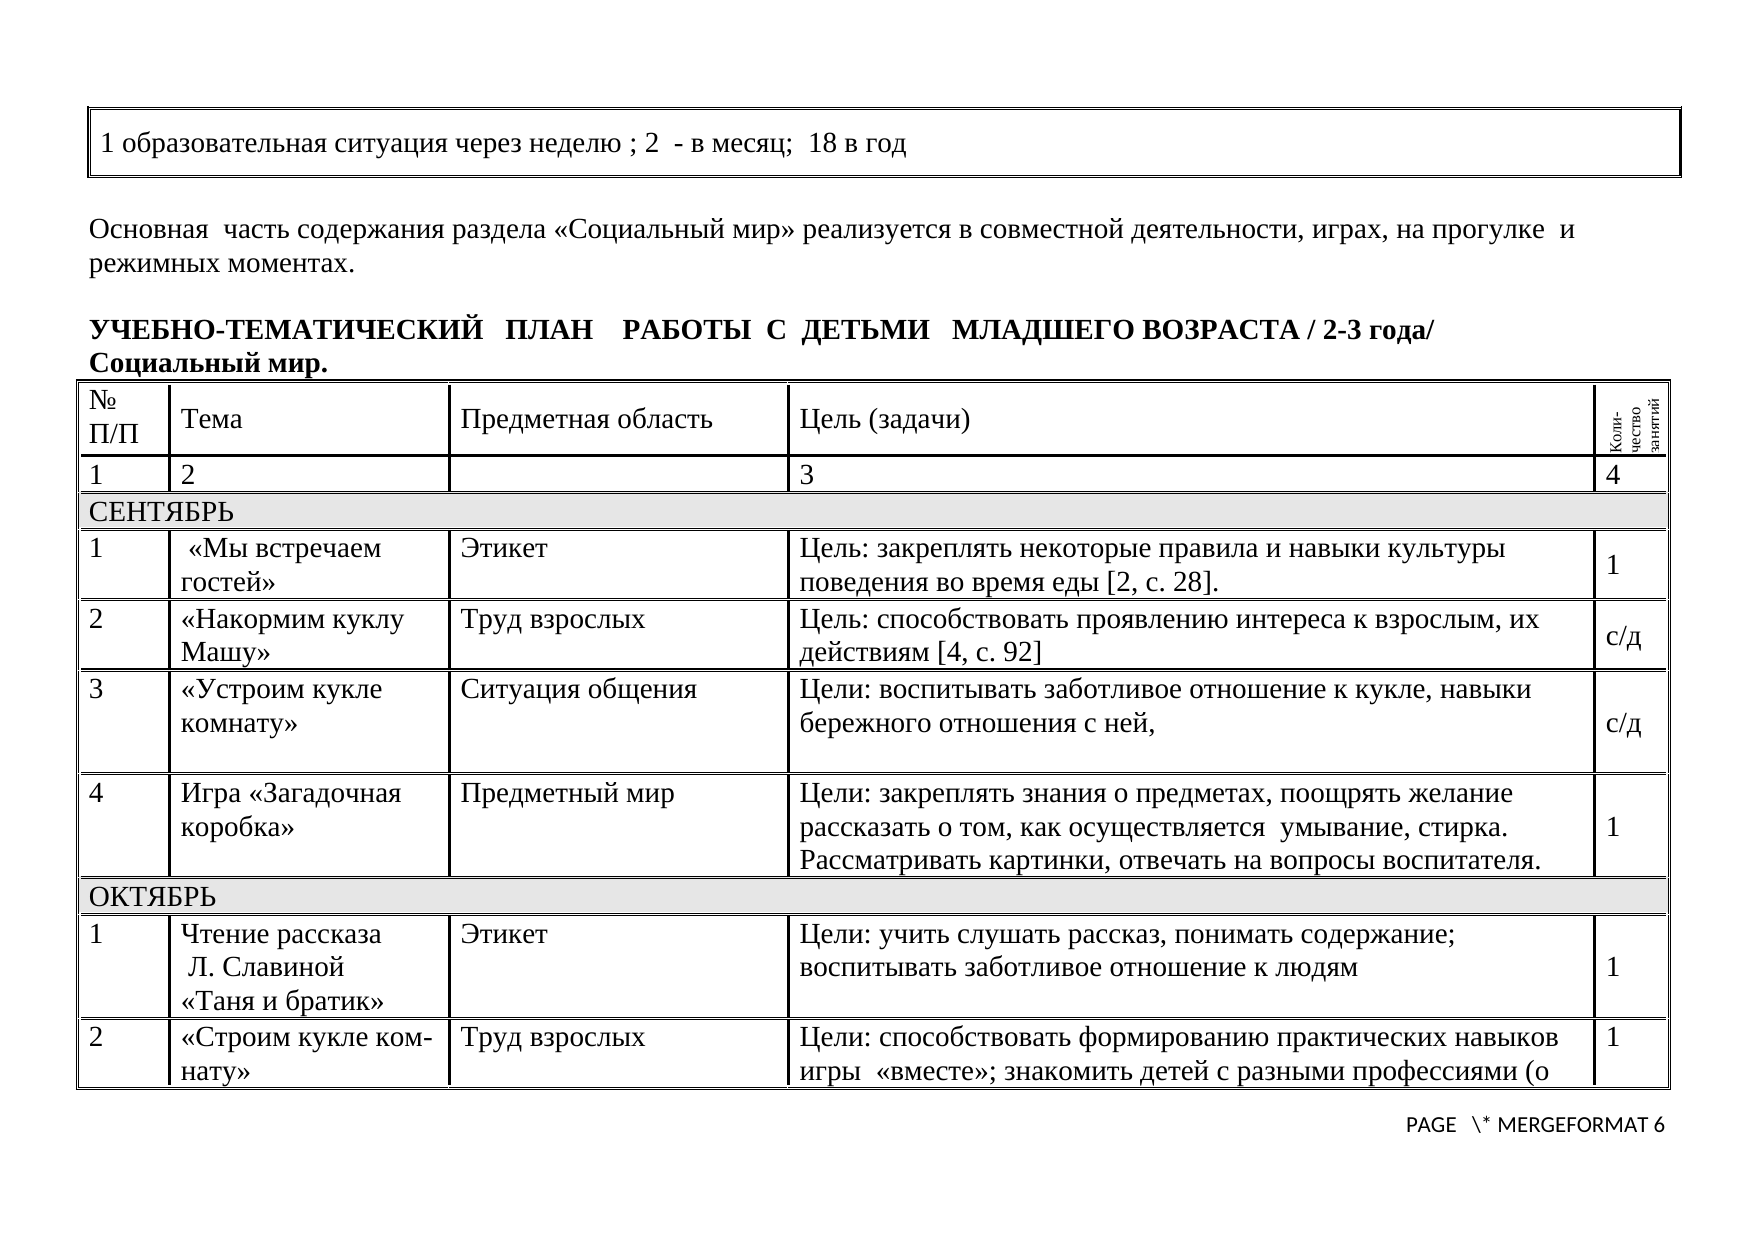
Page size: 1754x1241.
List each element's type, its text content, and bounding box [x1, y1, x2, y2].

text Основная часть содержания раздела «Социальный мир» реализуется в совместной деятельности, играх, на прогулке и режимных моментах. [89, 211, 1665, 278]
text УЧЕБНО-ТЕМАТИЧЕСКИЙ ПЛАН РАБОТЫ С ДЕТЬМИ МЛАДШЕГО ВОЗРАСТА / 2-3 года/ [89, 312, 1665, 346]
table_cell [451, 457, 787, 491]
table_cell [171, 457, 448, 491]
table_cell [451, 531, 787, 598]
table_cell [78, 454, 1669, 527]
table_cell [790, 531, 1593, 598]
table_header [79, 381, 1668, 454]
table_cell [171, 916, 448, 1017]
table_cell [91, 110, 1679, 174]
text Социальный мир. [89, 346, 1665, 379]
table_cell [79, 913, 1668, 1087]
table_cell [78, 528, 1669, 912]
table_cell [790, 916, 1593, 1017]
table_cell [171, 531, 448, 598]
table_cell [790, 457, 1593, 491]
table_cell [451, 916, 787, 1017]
